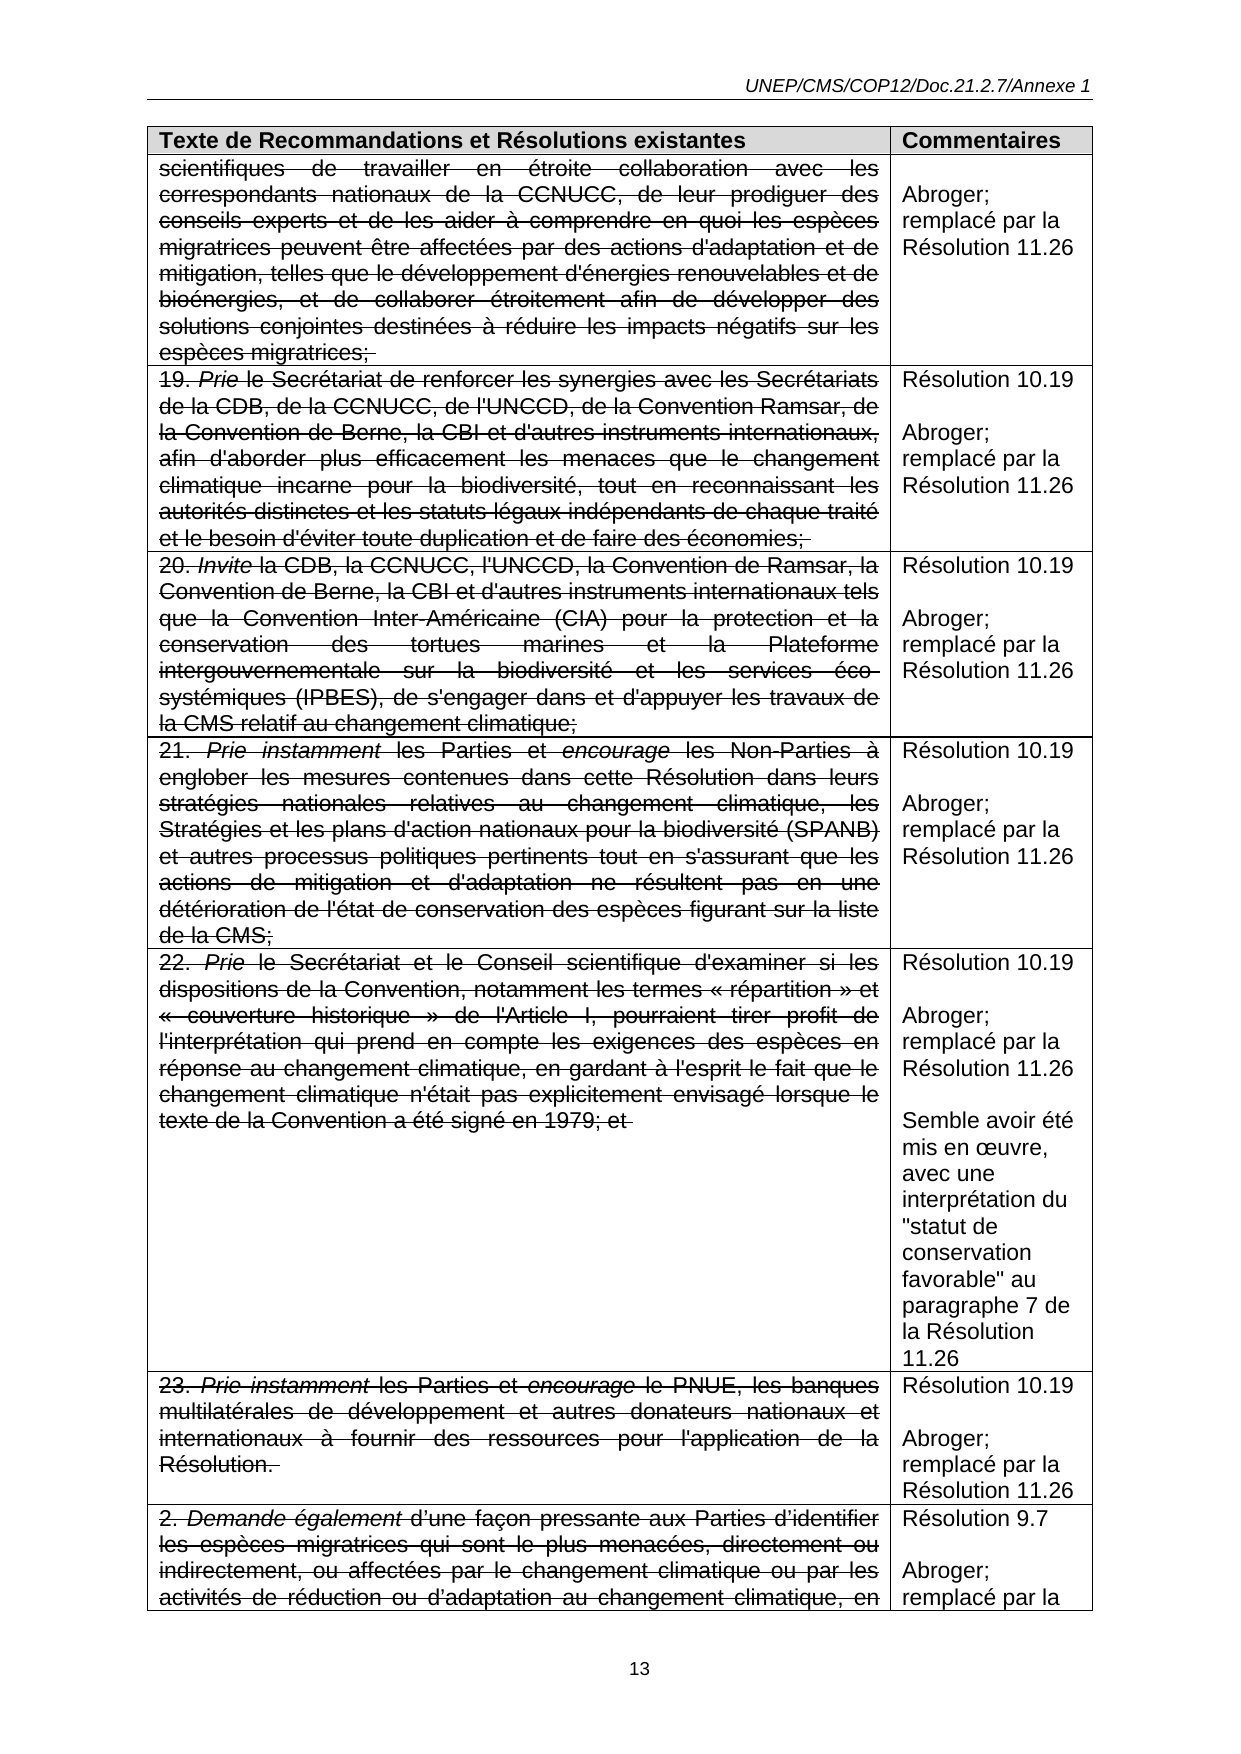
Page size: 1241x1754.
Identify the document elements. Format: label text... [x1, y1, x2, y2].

table_header Commentaires [891, 127, 1092, 153]
table_cell 20. Invite la CDB, la CCNUCC, l'UNCCD, la Convention de Ramsar, la Convention de Berne, la CBI et d'autres instruments internationaux tels que la Convention Inter-Américaine (CIA) pour la protection et la conservation des tortues marines et la Plateforme intergouvernementale sur la biodiversité et les services éco-systémiques (IPBES), de s'engager dans et d'appuyer les travaux de la CMS relatif au changement climatique; [148, 552, 890, 736]
table_cell 22. Prie le Secrétariat et le Conseil scientifique d'examiner si les dispositions de la Convention, notamment les termes « répartition » et « couverture historique » de l'Article I, pourraient tirer profit de l'interprétation qui prend en compte les exigences des espèces en réponse au changement climatique, en gardant à l'esprit le fait que le changement climatique n'était pas explicitement envisagé lorsque le texte de la Convention a été signé en 1979; et [148, 949, 890, 1371]
table_cell 23. Prie instamment les Parties et encourage le PNUE, les banques multilatérales de développement et autres donateurs nationaux et internationaux à fournir des ressources pour l'application de la Résolution. [148, 1372, 890, 1504]
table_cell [148, 155, 890, 365]
table_cell Résolution 10.19 Abroger; remplacé par la Résolution 11.26 [891, 1372, 1092, 1504]
table_cell Résolution 10.19 Abroger; remplacé par la Résolution 11.26 [891, 552, 1092, 736]
table_cell 19. Prie le Secrétariat de renforcer les synergies avec les Secrétariats de la CDB, de la CCNUCC, de l'UNCCD, de la Convention Ramsar, de la Convention de Berne, la CBI et d'autres instruments internationaux, afin d'aborder plus efficacement les menaces que le changement climatique incarne pour la biodiversité, tout en reconnaissant les autorités distinctes et les statuts légaux indépendants de chaque traité et le besoin d'éviter toute duplication et de faire des économies; [148, 366, 890, 551]
table_cell Résolution 10.19 Abroger; remplacé par la Résolution 11.26 [891, 366, 1092, 551]
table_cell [891, 155, 1092, 365]
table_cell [891, 1505, 1092, 1610]
table_header Texte de Recommandations et Résolutions existantes [148, 127, 890, 153]
table_cell Résolution 10.19 Abroger; remplacé par la Résolution 11.26 Semble avoir été mis en œuvre, avec une interprétation du "statut de conservation favorable" au paragraphe 7 de la Résolution 11.26 [891, 949, 1092, 1371]
table_cell 21. Prie instamment les Parties et encourage les Non-Parties à englober les mesures contenues dans cette Résolution dans leurs stratégies nationales relatives au changement climatique, les Stratégies et les plans d'action nationaux pour la biodiversité (SPANB) et autres processus politiques pertinents tout en s'assurant que les actions de mitigation et d'adaptation ne résultent pas en une détérioration de l'état de conservation des espèces figurant sur la liste de la CMS; [148, 738, 890, 948]
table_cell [148, 1505, 890, 1610]
table_cell Résolution 10.19 Abroger; remplacé par la Résolution 11.26 [891, 738, 1092, 948]
